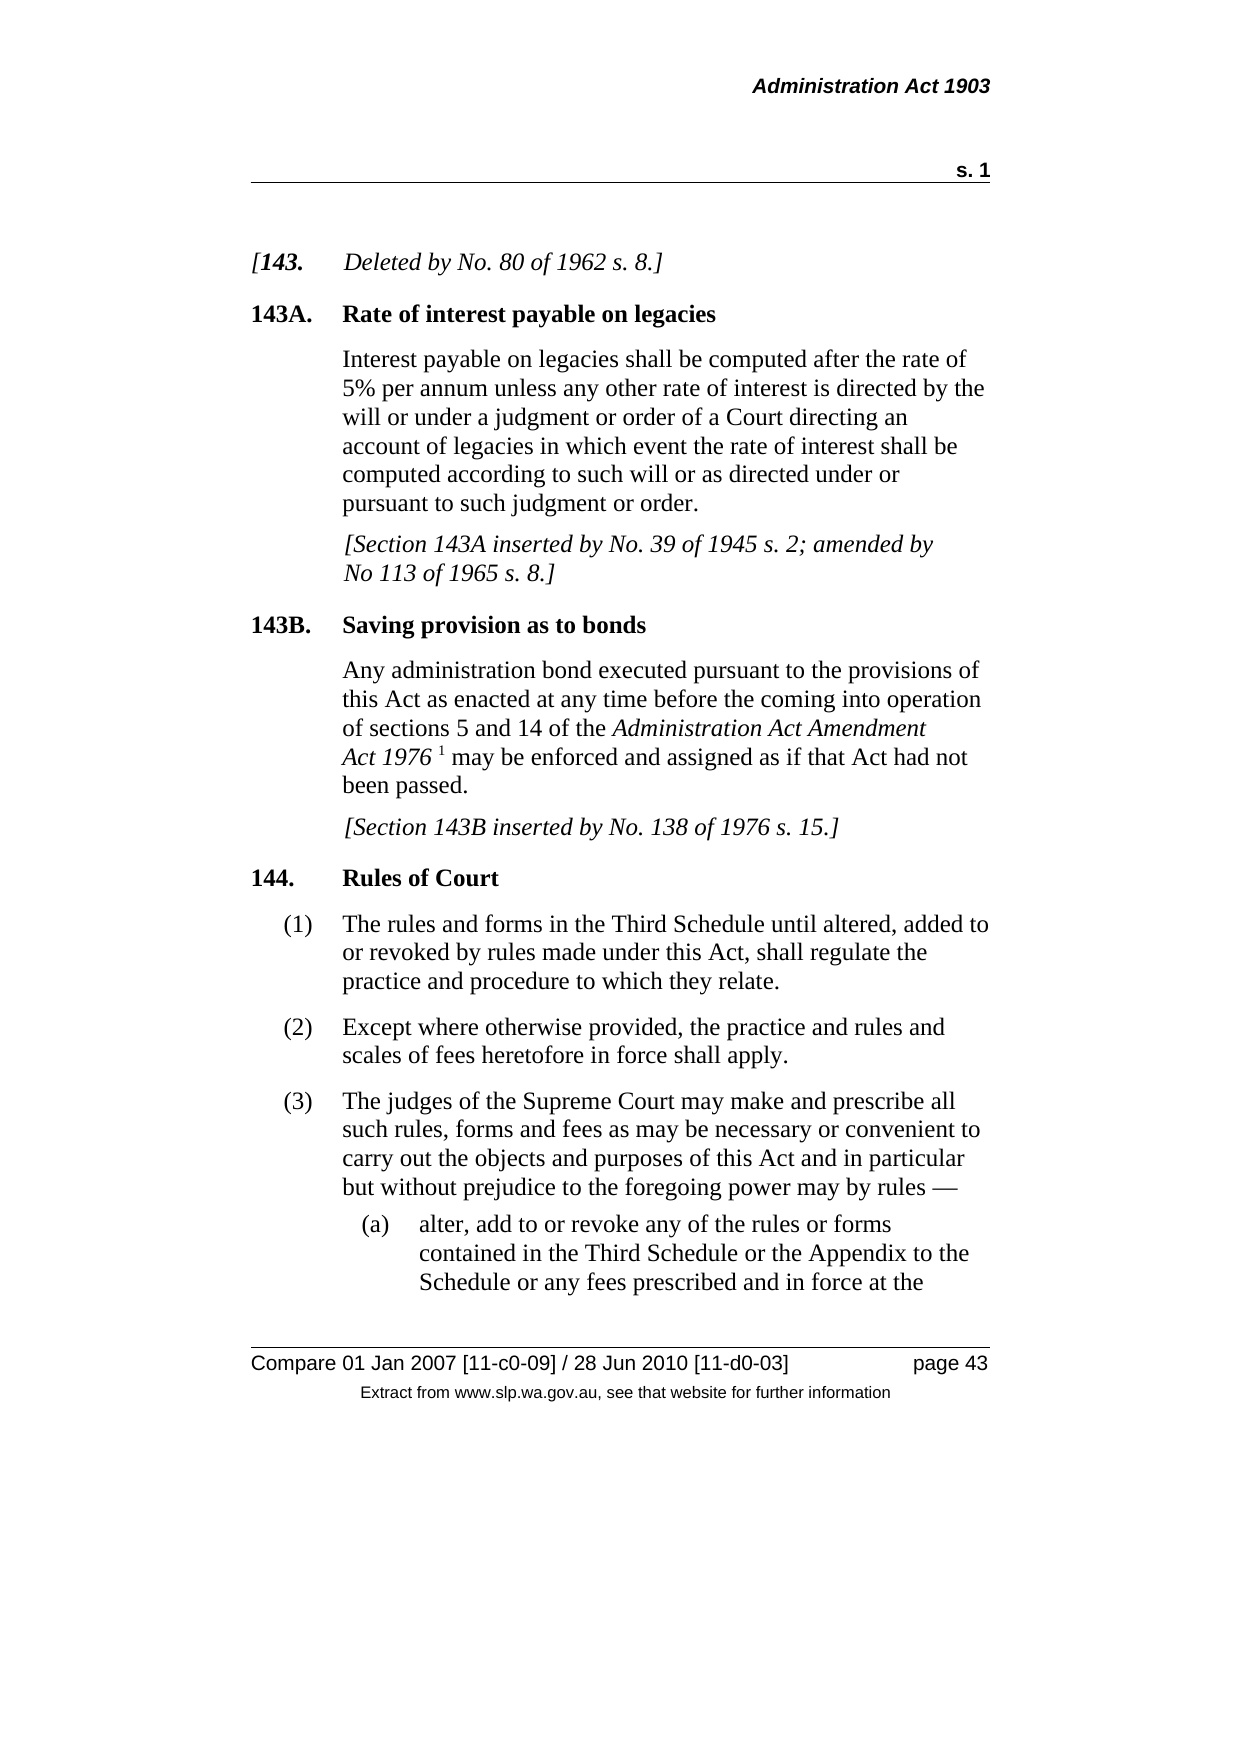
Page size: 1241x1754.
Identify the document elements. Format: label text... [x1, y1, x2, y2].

text Interest payable on legacies shall be computed after the rate of 5% per annum unless any other rate of interest is directed by the will or under a judgment or order of a Court directing an account of legacies in which event the rate of interest shall be computed according to such will or as directed under or pursuant to such judgment or order. [251, 344, 990, 517]
subtitle 143A. Rate of interest payable on legacies [251, 299, 990, 328]
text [251, 1209, 990, 1295]
text (1) The rules and forms in the Third Schedule until altered, added to or revoked by rules made under this Act, shall regulate the practice and procedure to which they relate. [251, 909, 990, 995]
subtitle 143B. Saving provision as to bonds [251, 610, 990, 639]
text [Section 143B inserted by No. 138 of 1976 s. 15.] [251, 812, 990, 840]
text (3) The judges of the Supreme Court may make and prescribe all such rules, forms and fees as may be necessary or convenient to carry out the objects and purposes of this Act and in particular but without prejudice to the foregoing power may by rules — [251, 1086, 990, 1201]
subtitle 144. Rules of Court [251, 863, 990, 892]
text [143. Deleted by No. 80 of 1962 s. 8.] [251, 247, 990, 276]
text (2) Except where otherwise provided, the practice and rules and scales of fees heretofore in force shall apply. [251, 1012, 990, 1069]
text Any administration bond executed pursuant to the provisions of this Act as enacted at any time before the coming into operation of sections 5 and 14 of the Administration Act Amendment Act 1976 1 may be enforced and assigned as if that Act had not been passed. [251, 655, 990, 799]
text [Section 143A inserted by No. 39 of 1945 s. 2; amended by No 113 of 1965 s. 8.] [251, 529, 990, 587]
